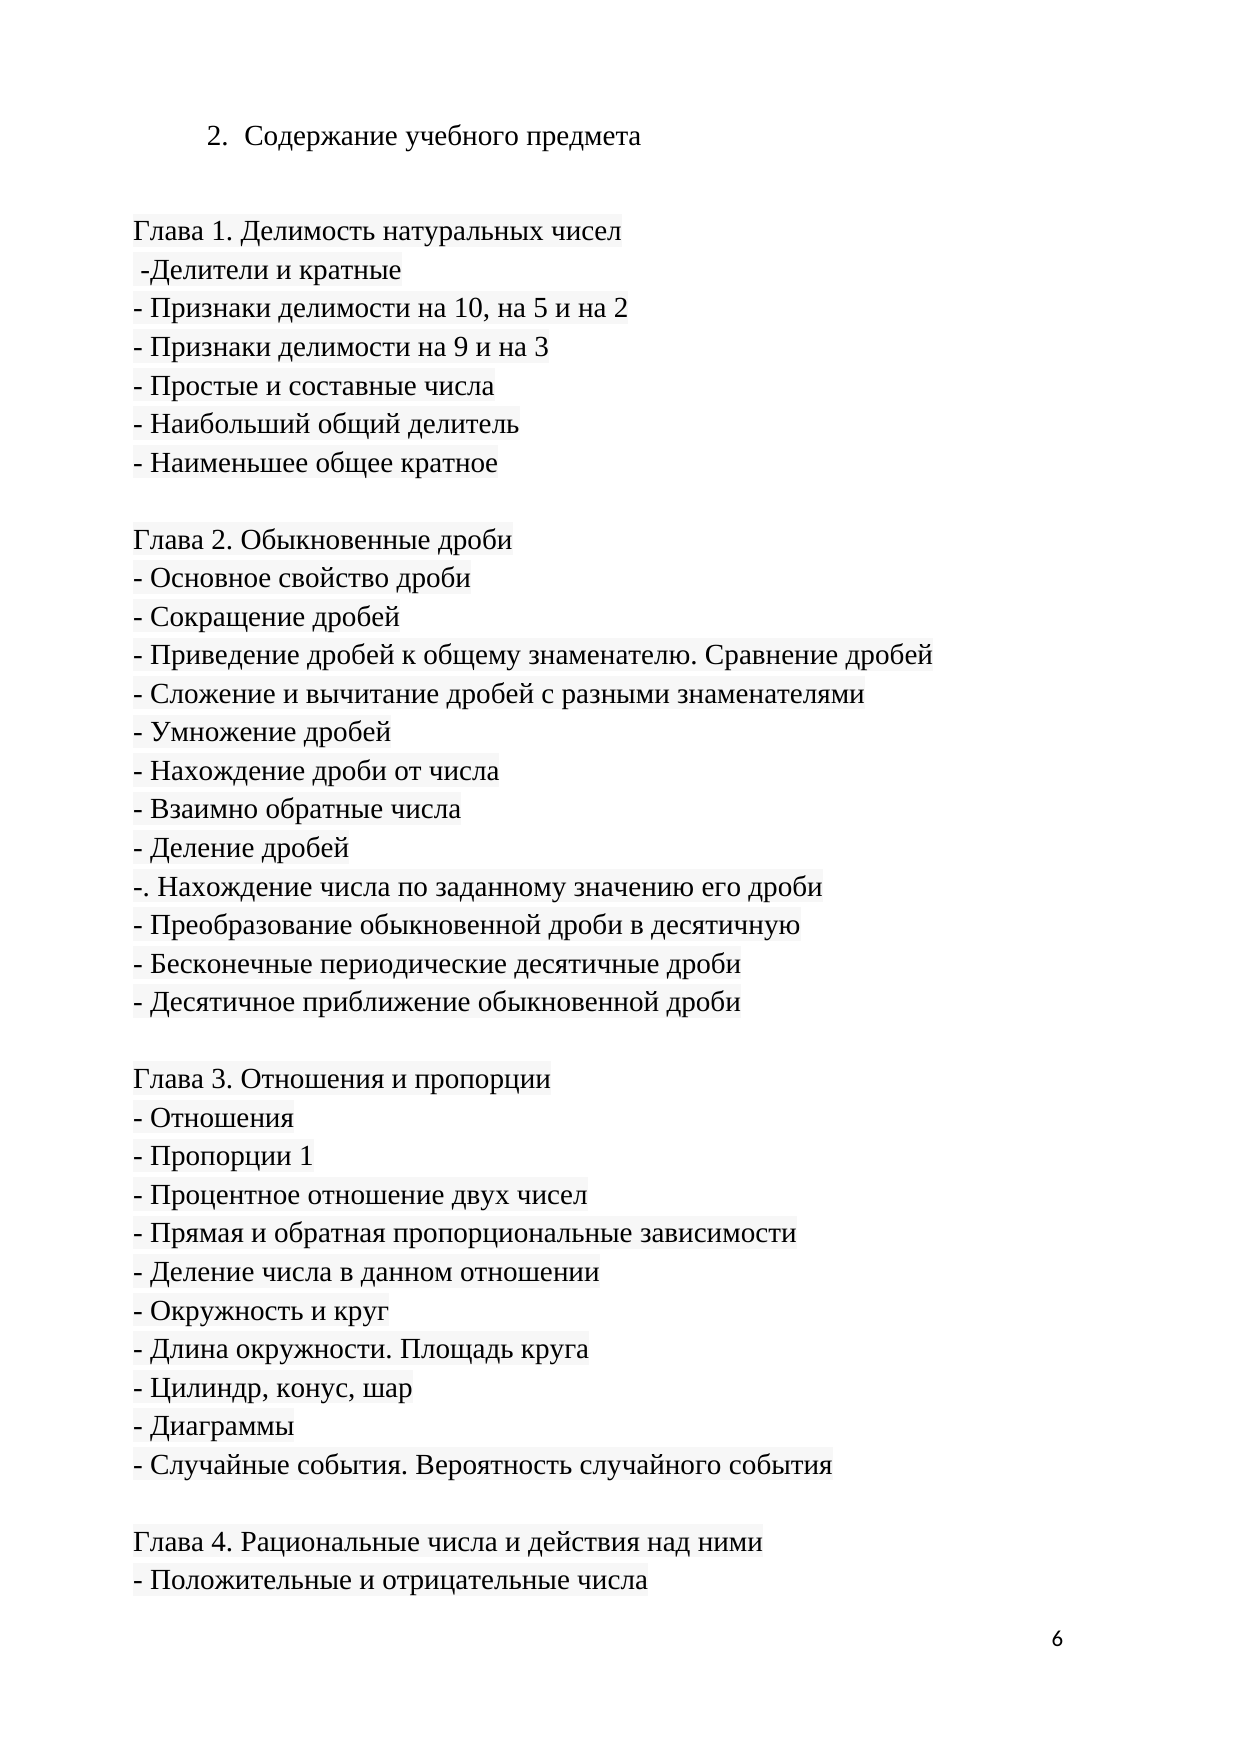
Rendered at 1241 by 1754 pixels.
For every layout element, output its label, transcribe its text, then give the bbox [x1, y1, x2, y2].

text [133, 213, 1063, 1596]
list Содержание учебного предмета [207, 118, 1063, 152]
